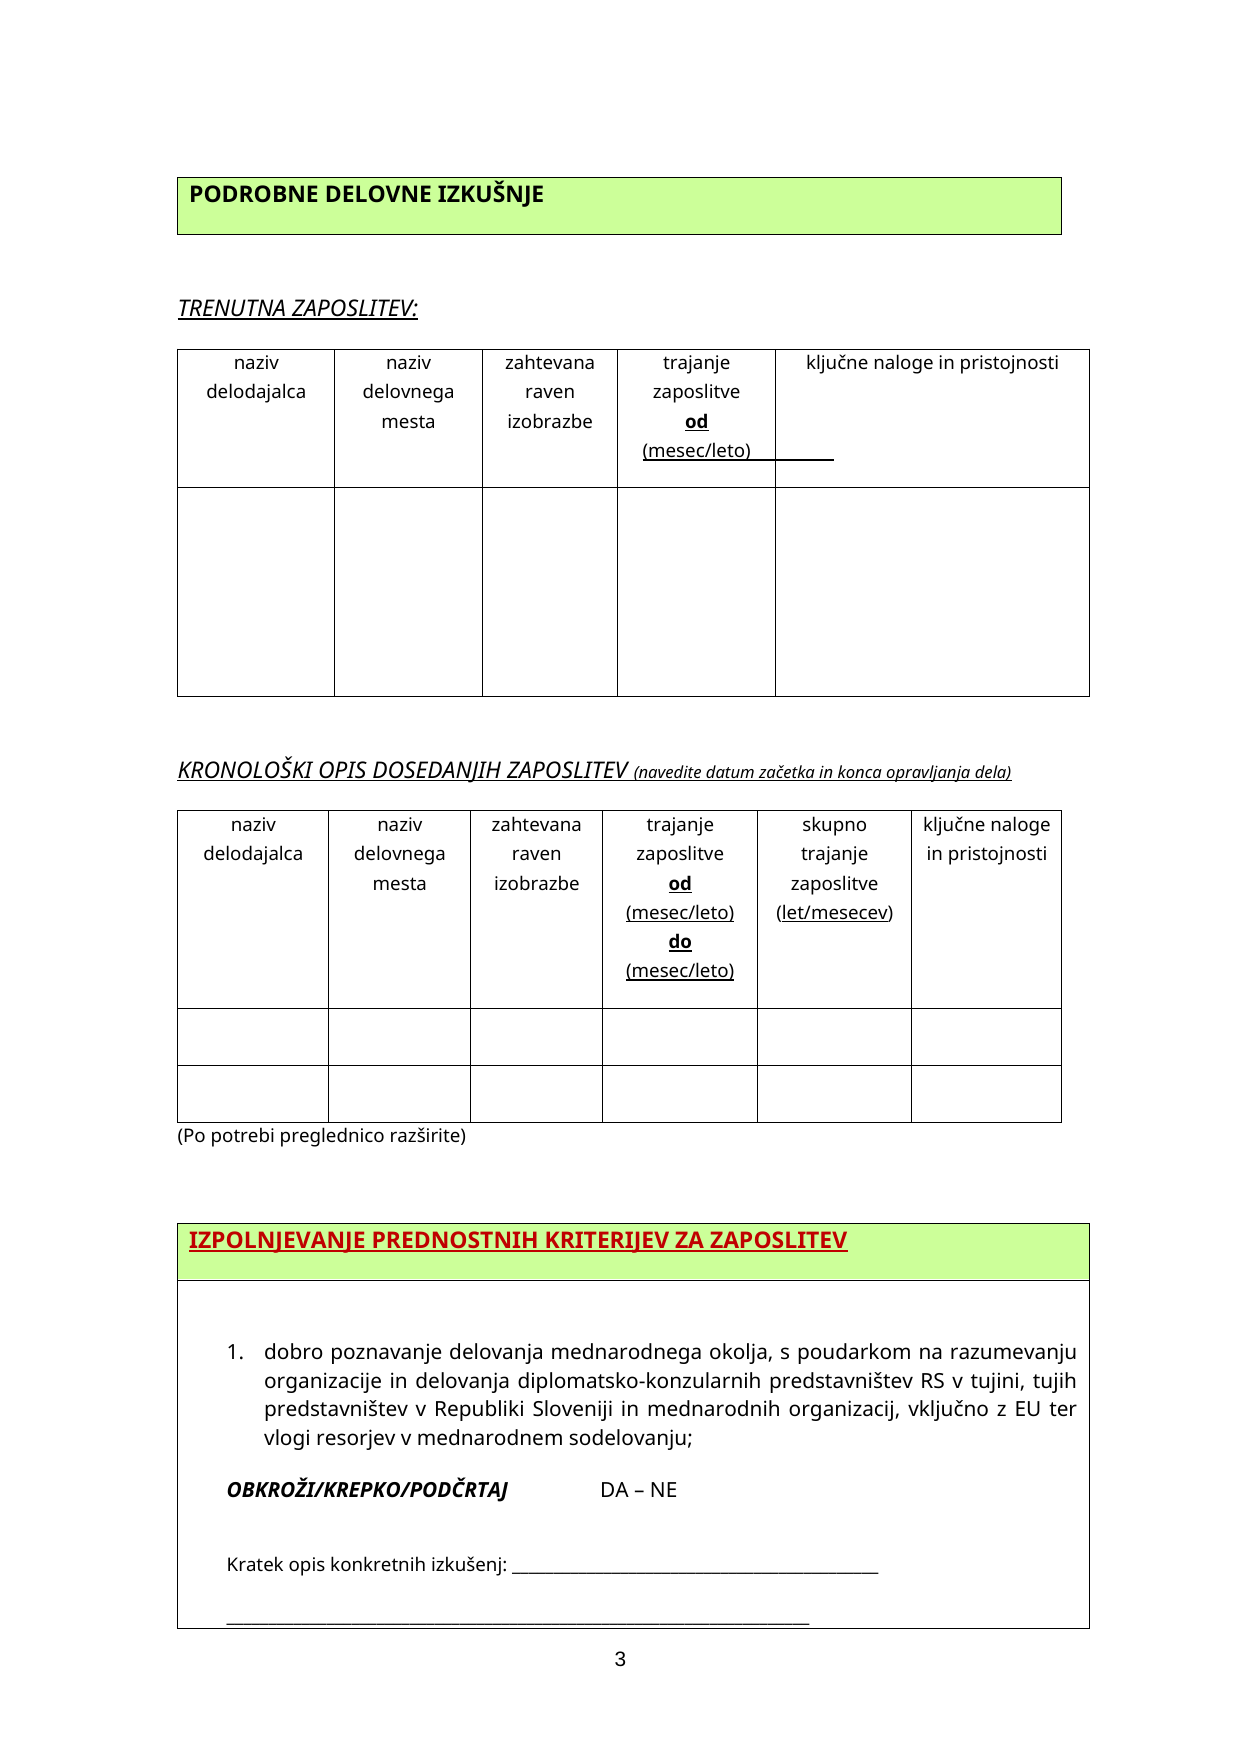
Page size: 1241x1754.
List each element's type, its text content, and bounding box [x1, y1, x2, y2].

table_cell [603, 1066, 757, 1122]
table_header naziv delovnega mesta [335, 350, 482, 487]
table_cell [178, 488, 334, 696]
text (Po potrebi preglednico razširite) [177, 1123, 1063, 1148]
table_header ključne naloge in pristojnosti [776, 350, 1089, 487]
table_header naziv delovnega mesta [329, 811, 470, 1008]
table_header PODROBNE DELOVNE IZKUŠNJE [178, 178, 1061, 234]
table_cell [758, 1009, 911, 1064]
table_header zahtevana raven izobrazbe [483, 350, 617, 487]
text KRONOLOŠKI OPIS DOSEDANJIH ZAPOSLITEV (navedite datum začetka in konca opravljanja dela) [177, 753, 1063, 785]
table_header zahtevana raven izobrazbe [471, 811, 602, 1008]
table_header trajanje zaposlitve od (mesec/leto) do (mesec/leto) [603, 811, 757, 1008]
table_cell [335, 488, 482, 696]
table_header ključne naloge in pristojnosti [912, 811, 1061, 1008]
table_header naziv delodajalca [178, 350, 334, 487]
table_cell [912, 1066, 1061, 1122]
text TRENUTNA ZAPOSLITEV: [177, 292, 1063, 323]
table_cell [483, 488, 617, 696]
table_cell [471, 1066, 602, 1122]
table_cell [758, 1066, 911, 1122]
table_cell [912, 1009, 1061, 1064]
table_cell [178, 1009, 328, 1064]
table_cell [603, 1009, 757, 1064]
table_header naziv delodajalca [178, 811, 328, 1008]
table_header IZPOLNJEVANJE PREDNOSTNIH KRITERIJEV ZA ZAPOSLITEV [178, 1224, 1089, 1279]
table_header trajanje zaposlitve od (mesec/leto) [618, 350, 775, 487]
table_cell [618, 488, 775, 696]
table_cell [178, 1281, 1089, 1628]
table_cell [178, 1066, 328, 1122]
table_cell [329, 1066, 470, 1122]
table_cell [471, 1009, 602, 1064]
table_cell [329, 1009, 470, 1064]
table_header skupno trajanje zaposlitve (let/mesecev) [758, 811, 911, 1008]
table_cell [776, 488, 1089, 696]
